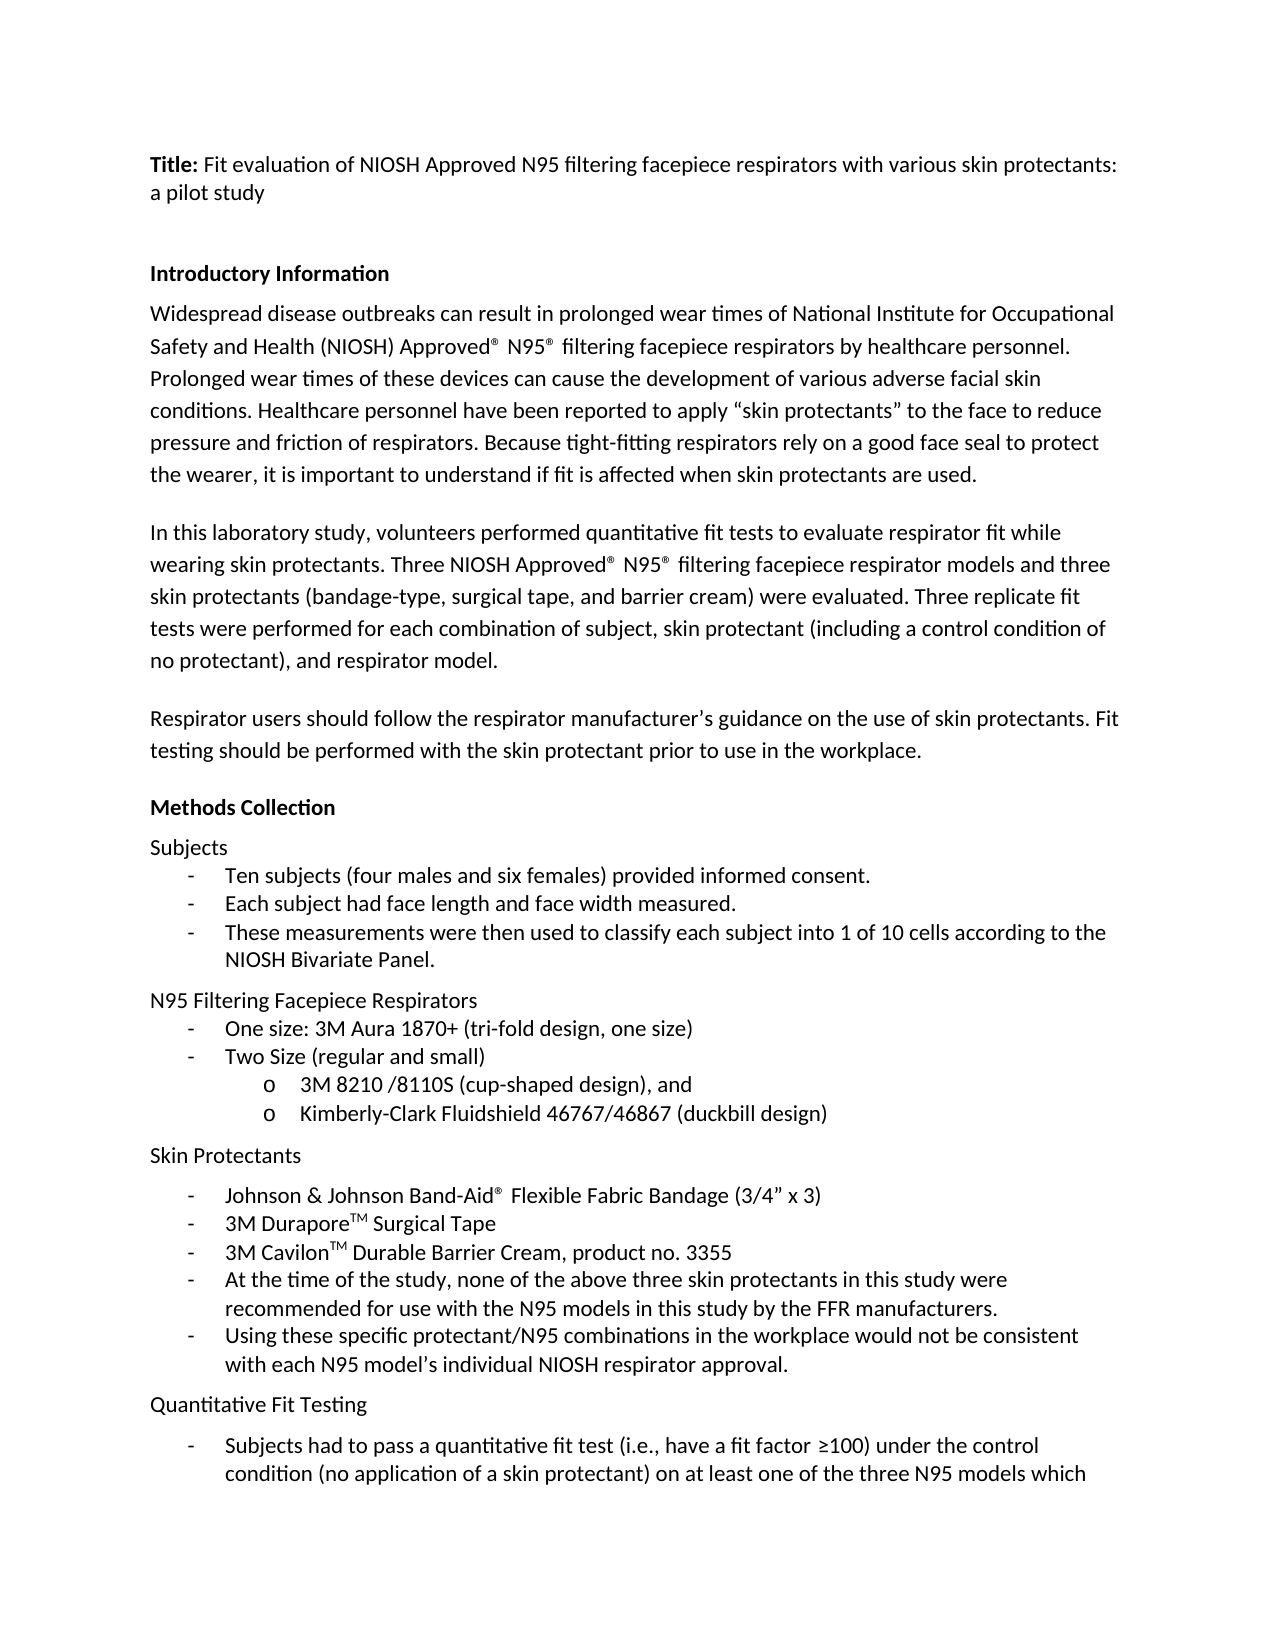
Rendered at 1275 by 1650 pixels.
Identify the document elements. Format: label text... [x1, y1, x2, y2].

text In this laboratory study, volunteers performed quantitative fit tests to evaluate respirator fit while wearing skin protectants. Three NIOSH Approved® N95® filtering facepiece respirator models and three skin protectants (bandage-type, surgical tape, and barrier cream) were evaluated. Three replicate fit tests were performed for each combination of subject, skin protectant (including a control condition of no protectant), and respirator model. [150, 518, 1125, 674]
text Quantitative Fit Testing [150, 1390, 1125, 1418]
list Johnson & Johnson Band-Aid® Flexible Fabric Bandage (3/4” x 3) [187, 1182, 1125, 1209]
list One size: 3M Aura 1870+ (tri-fold design, one size) [187, 1014, 1125, 1042]
text Title: Fit evaluation of NIOSH Approved N95 filtering facepiece respirators with various skin protectants: a pilot study [150, 150, 1125, 206]
list Two Size (regular and small) [187, 1042, 1125, 1070]
text Subjects [150, 833, 1125, 862]
list Each subject had face length and face width measured. [187, 889, 1125, 918]
list These measurements were then used to classify each subject into 1 of 10 cells according to the NIOSH Bivariate Panel. [187, 918, 1125, 974]
list 3M 8210 /8110S (cup-shaped design), and [262, 1070, 1125, 1099]
text Skin Protectants [150, 1141, 1125, 1169]
text Widespread disease outbreaks can result in prolonged wear times of National Institute for Occupational Safety and Health (NIOSH) Approved® N95® filtering facepiece respirators by healthcare personnel. Prolonged wear times of these devices can cause the development of various adverse facial skin conditions. Healthcare personnel have been reported to apply “skin protectants” to the face to reduce pressure and friction of respirators. Because tight-fitting respirators rely on a good face seal to protect the wearer, it is important to understand if fit is affected when skin protectants are used. [150, 299, 1125, 488]
list At the time of the study, none of the above three skin protectants in this study were recommended for use with the N95 models in this study by the FFR manufacturers. [187, 1266, 1125, 1322]
text Methods Collection​ [150, 793, 1125, 821]
list 3M CavilonTM Durable Barrier Cream, product no. 3355 [187, 1238, 1125, 1266]
text Respirator users should follow the respirator manufacturer’s guidance on the use of skin protectants. Fit testing should be performed with the skin protectant prior to use in the workplace. [150, 704, 1125, 764]
list 3M DuraporeTM Surgical Tape [187, 1209, 1125, 1238]
list Ten subjects (four males and six females) provided informed consent. [187, 862, 1125, 889]
list Kimberly-Clark Fluidshield 46767/46867 (duckbill design) [262, 1099, 1125, 1128]
text Introductory Information [150, 259, 1125, 287]
text N95 Filtering Facepiece Respirators [150, 986, 1125, 1014]
list Using these specific protectant/N95 combinations in the workplace would not be consistent with each N95 model’s individual NIOSH respirator approval. [187, 1322, 1125, 1378]
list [187, 1431, 1125, 1487]
